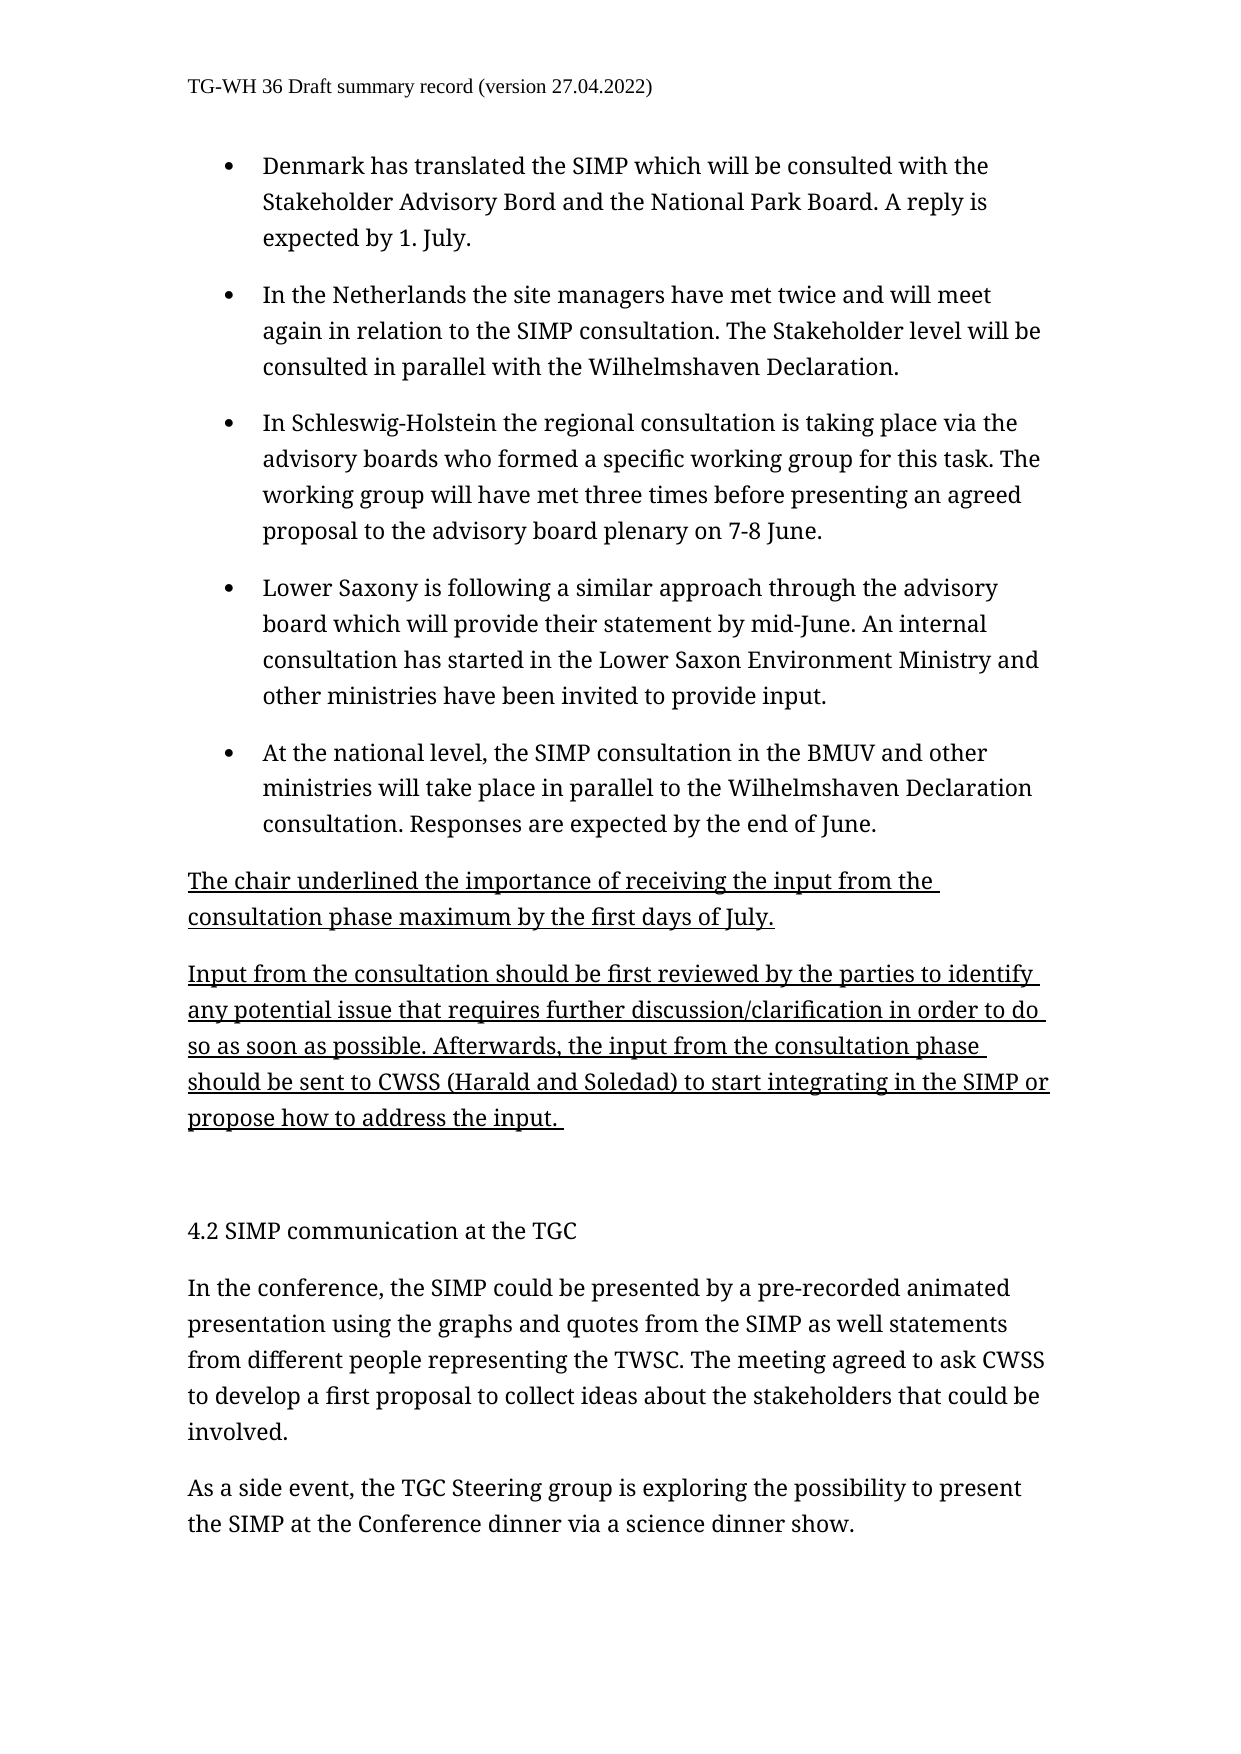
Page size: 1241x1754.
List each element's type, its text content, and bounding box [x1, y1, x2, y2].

list In the Netherlands the site managers have met twice and will meet again in relation to the SIMP consultation. The Stakeholder level will be consulted in parallel with the Wilhelmshaven Declaration. [225, 279, 1053, 382]
list Denmark has translated the SIMP which will be consulted with the Stakeholder Advisory Bord and the National Park Board. A reply is expected by 1. July. [225, 150, 1053, 253]
text As a side event, the TGC Steering group is exploring the possibility to present the SIMP at the Conference dinner via a science dinner show. [187, 1472, 1053, 1539]
text The chair underlined the importance of receiving the input from the consultation phase maximum by the first days of July. [187, 865, 1053, 932]
list In Schleswig-Holstein the regional consultation is taking place via the advisory boards who formed a specific working group for this task. The working group will have met three times before presenting an agreed proposal to the advisory board plenary on 7-8 June. [225, 407, 1053, 546]
list At the national level, the SIMP consultation in the BMUV and other ministries will take place in parallel to the Wilhelmshaven Declaration consultation. Responses are expected by the end of June. [225, 736, 1053, 839]
text Input from the consultation should be first reviewed by the parties to identify any potential issue that requires further discussion/clarification in order to do so as soon as possible. Afterwards, the input from the consultation phase should be sent to CWSS (Harald and Soledad) to start integrating in the SIMP or propose how to address the input. [187, 958, 1053, 1133]
text In the conference, the SIMP could be presented by a pre-recorded animated presentation using the graphs and quotes from the SIMP as well statements from different people representing the TWSC. The meeting agreed to ask CWSS to develop a first proposal to collect ideas about the stakeholders that could be involved. [187, 1272, 1053, 1447]
text 4.2 SIMP communication at the TGC [187, 1215, 1053, 1246]
list Lower Saxony is following a similar approach through the advisory board which will provide their statement by mid-June. An internal consultation has started in the Lower Saxon Environment Ministry and other ministries have been invited to provide input. [225, 572, 1053, 711]
